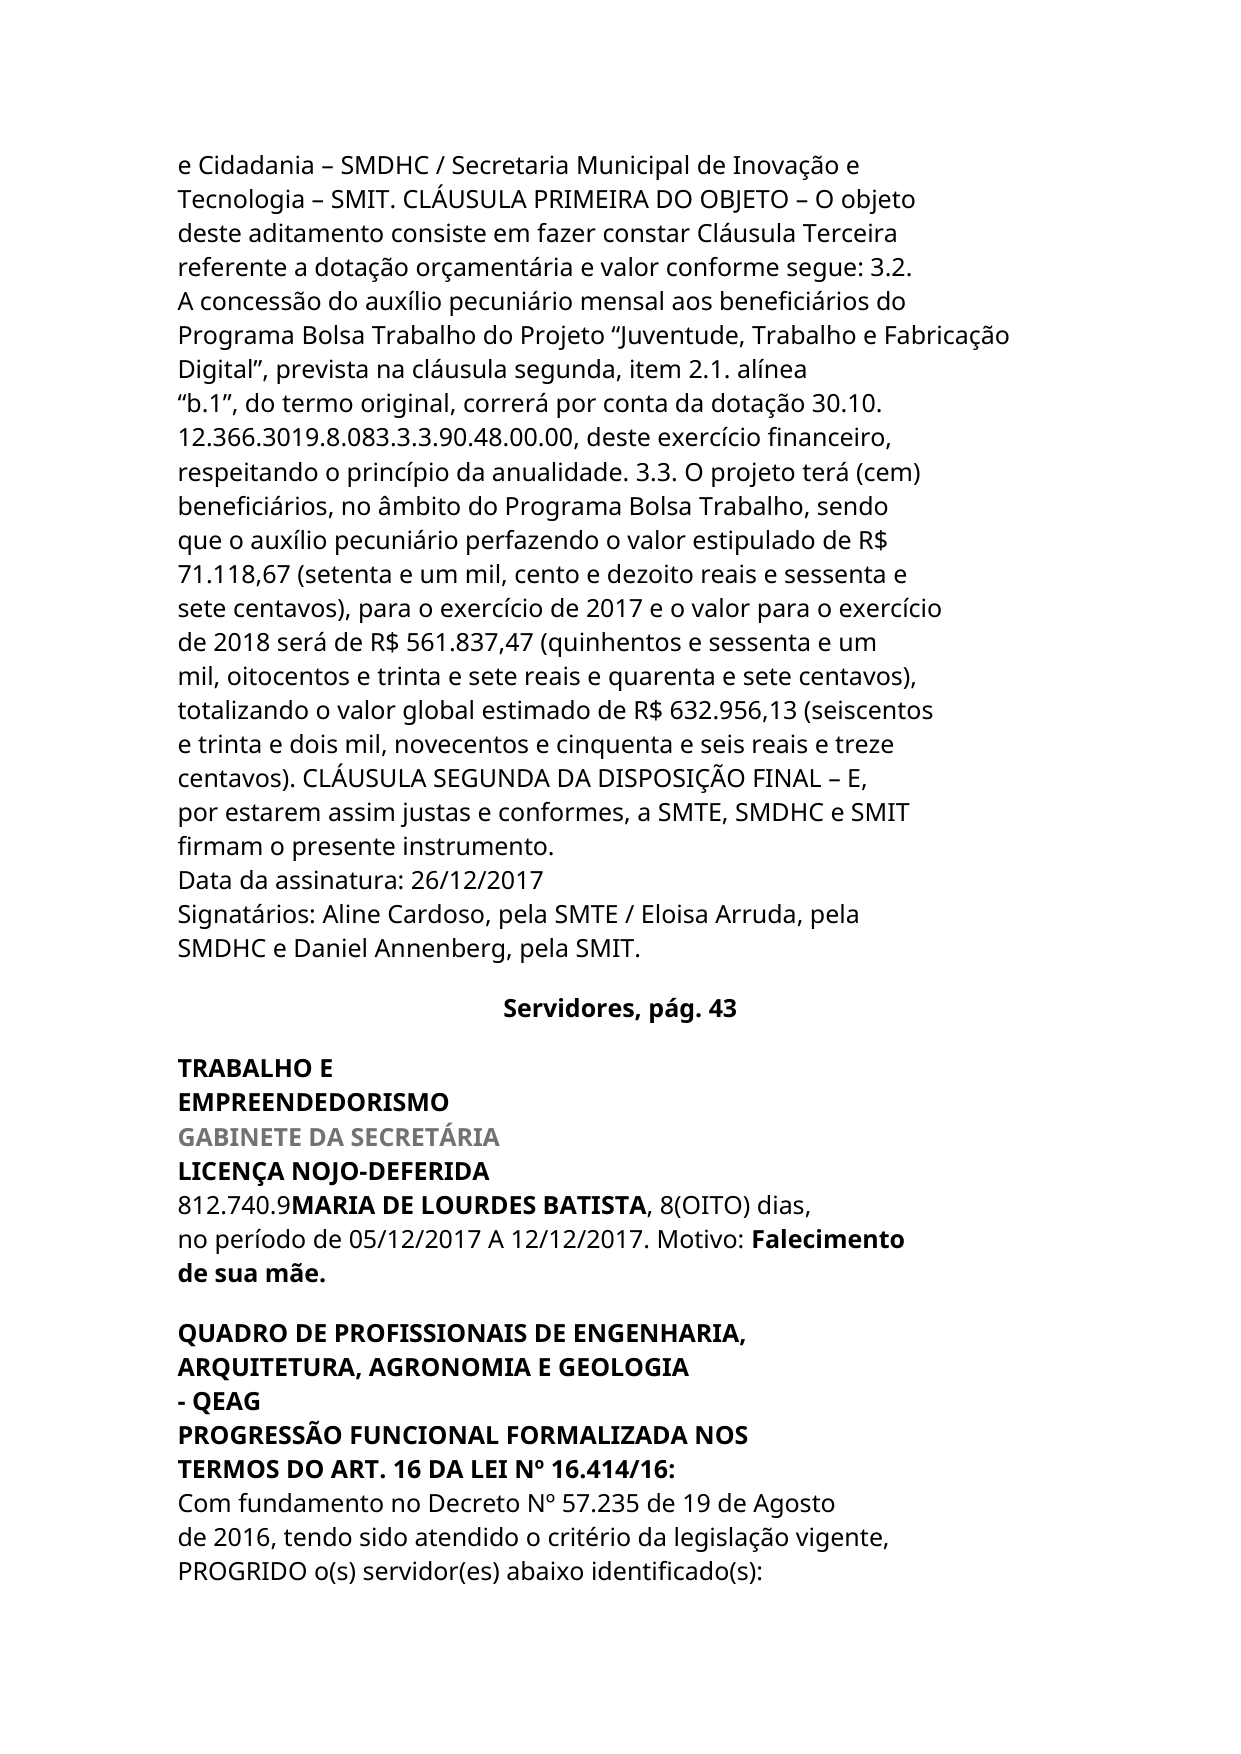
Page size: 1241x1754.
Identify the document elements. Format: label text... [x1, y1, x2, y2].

text - QEAG [177, 1383, 1063, 1418]
text Com fundamento no Decreto Nº 57.235 de 19 de Agosto [177, 1486, 1063, 1520]
text GABINETE DA SECRETÁRIA [177, 1119, 1063, 1153]
text e Cidadania – SMDHC / Secretaria Municipal de Inovação e [177, 148, 1063, 182]
text EMPREENDEDORISMO [177, 1085, 1063, 1119]
text Data da assinatura: 26/12/2017 [177, 863, 1063, 897]
text e trinta e dois mil, novecentos e cinquenta e seis reais e treze [177, 727, 1063, 761]
text deste aditamento consiste em fazer constar Cláusula Terceira [177, 216, 1063, 250]
text TRABALHO E [177, 1051, 1063, 1085]
text Servidores, pág. 43 [177, 991, 1063, 1025]
text Programa Bolsa Trabalho do Projeto “Juventude, Trabalho e Fabricação [177, 318, 1063, 352]
text 71.118,67 (setenta e um mil, cento e dezoito reais e sessenta e [177, 556, 1063, 590]
text firmam o presente instrumento. [177, 829, 1063, 863]
text QUADRO DE PROFISSIONAIS DE ENGENHARIA, [177, 1315, 1063, 1349]
text Tecnologia – SMIT. CLÁUSULA PRIMEIRA DO OBJETO – O objeto [177, 182, 1063, 216]
text de 2018 será de R$ 561.837,47 (quinhentos e sessenta e um [177, 624, 1063, 658]
text A concessão do auxílio pecuniário mensal aos beneficiários do [177, 284, 1063, 318]
text totalizando o valor global estimado de R$ 632.956,13 (seiscentos [177, 693, 1063, 727]
text de sua mãe. [177, 1255, 1063, 1289]
text SMDHC e Daniel Annenberg, pela SMIT. [177, 931, 1063, 965]
text 12.366.3019.8.083.3.3.90.48.00.00, deste exercício financeiro, [177, 420, 1063, 454]
text beneficiários, no âmbito do Programa Bolsa Trabalho, sendo [177, 488, 1063, 522]
text PROGRIDO o(s) servidor(es) abaixo identificado(s): [177, 1554, 1063, 1588]
text 812.740.9MARIA DE LOURDES BATISTA, 8(OITO) dias, [177, 1187, 1063, 1221]
text por estarem assim justas e conformes, a SMTE, SMDHC e SMIT [177, 795, 1063, 829]
text mil, oitocentos e trinta e sete reais e quarenta e sete centavos), [177, 658, 1063, 693]
text no período de 05/12/2017 A 12/12/2017. Motivo: Falecimento [177, 1221, 1063, 1255]
text centavos). CLÁUSULA SEGUNDA DA DISPOSIÇÃO FINAL – E, [177, 761, 1063, 795]
text Digital”, prevista na cláusula segunda, item 2.1. alínea [177, 352, 1063, 386]
text respeitando o princípio da anualidade. 3.3. O projeto terá (cem) [177, 454, 1063, 488]
text “b.1”, do termo original, correrá por conta da dotação 30.10. [177, 386, 1063, 420]
text referente a dotação orçamentária e valor conforme segue: 3.2. [177, 250, 1063, 284]
text TERMOS DO ART. 16 DA LEI Nº 16.414/16: [177, 1452, 1063, 1486]
text que o auxílio pecuniário perfazendo o valor estipulado de R$ [177, 522, 1063, 556]
text ARQUITETURA, AGRONOMIA E GEOLOGIA [177, 1349, 1063, 1383]
text Signatários: Aline Cardoso, pela SMTE / Eloisa Arruda, pela [177, 897, 1063, 931]
text sete centavos), para o exercício de 2017 e o valor para o exercício [177, 590, 1063, 624]
text de 2016, tendo sido atendido o critério da legislação vigente, [177, 1520, 1063, 1554]
text LICENÇA NOJO-DEFERIDA [177, 1153, 1063, 1187]
text PROGRESSÃO FUNCIONAL FORMALIZADA NOS [177, 1418, 1063, 1452]
